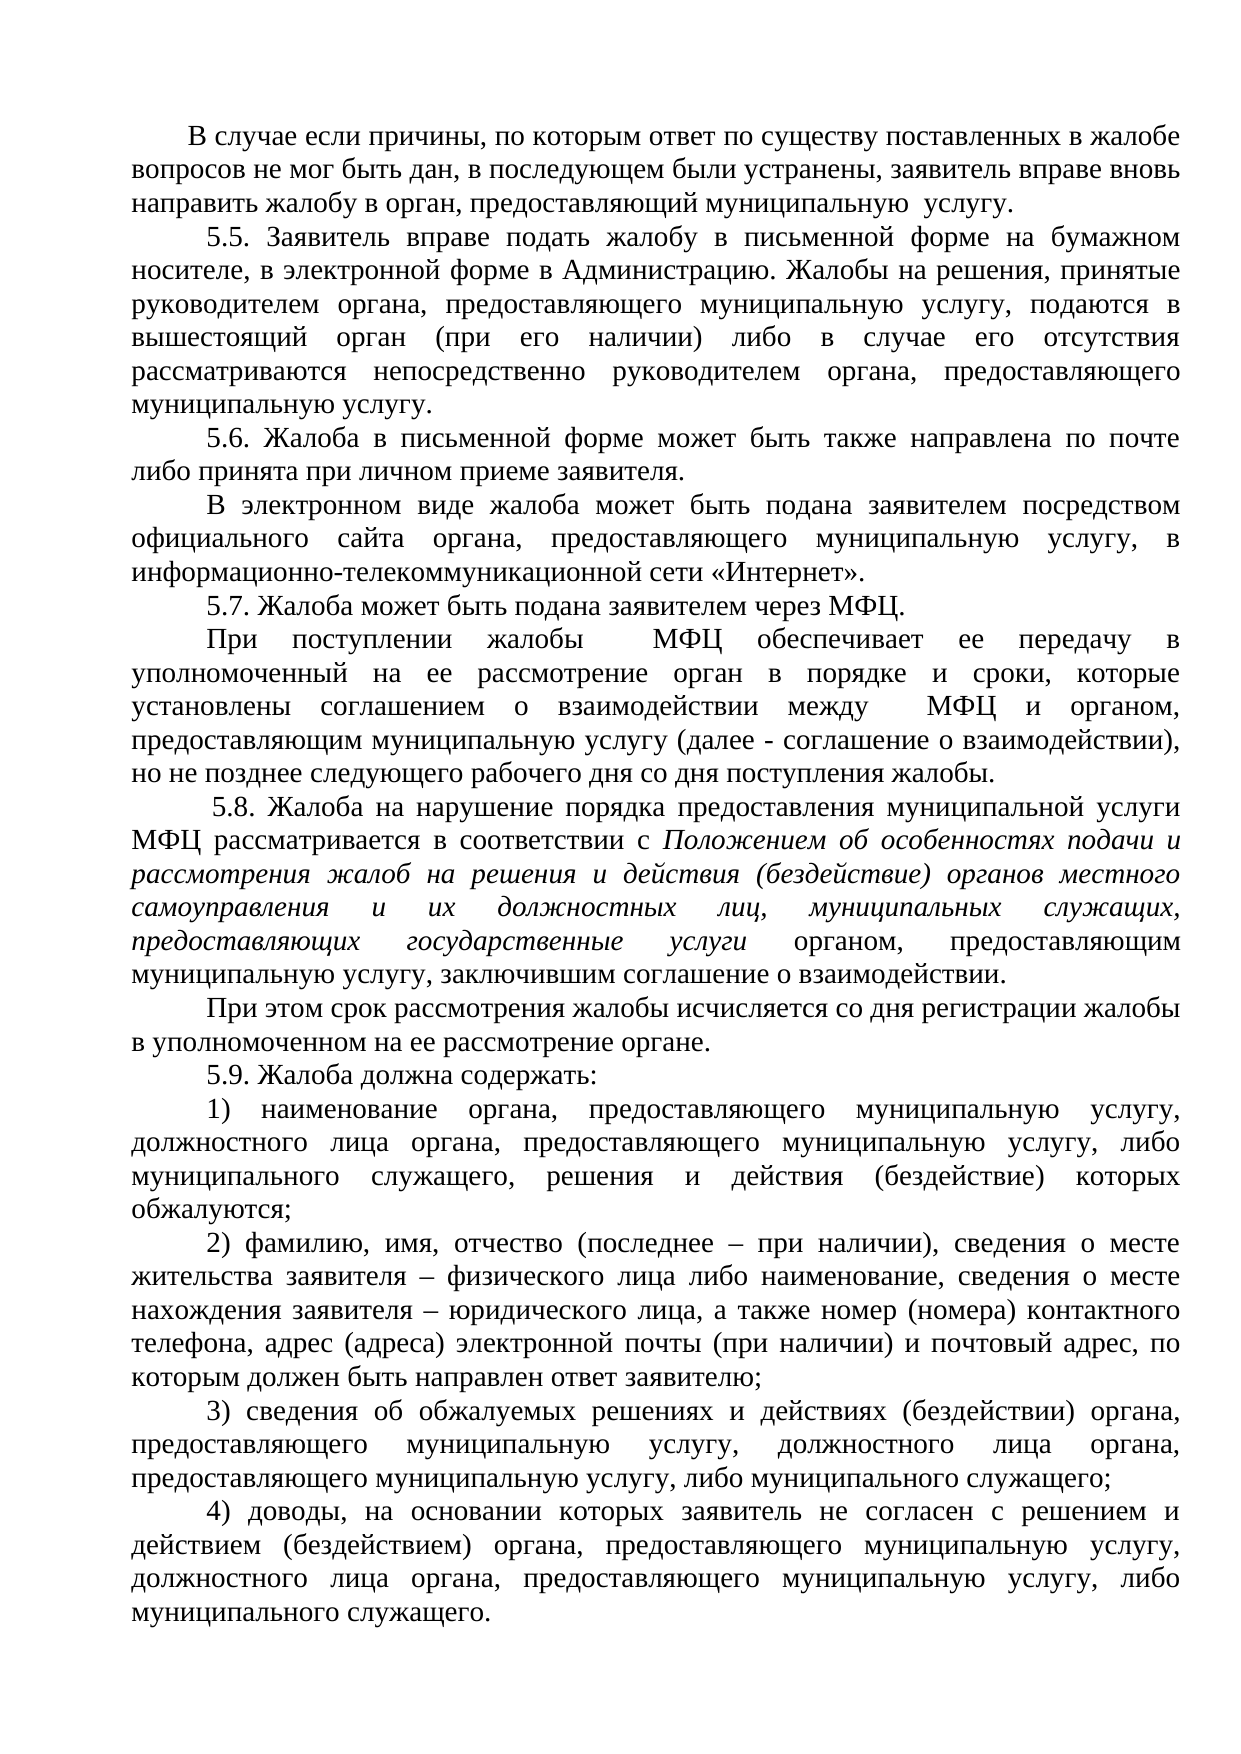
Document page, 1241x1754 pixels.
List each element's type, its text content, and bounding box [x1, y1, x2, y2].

text 5.7. Жалоба может быть подана заявителем через МФЦ. [131, 588, 1181, 621]
text 3) сведения об обжалуемых решениях и действиях (бездействии) органа, предоставляющего муниципальную услугу, должностного лица органа, предоставляющего муниципальную услугу, либо муниципального служащего; [131, 1393, 1181, 1493]
text При поступлении жалобы МФЦ обеспечивает ее передачу в уполномоченный на ее рассмотрение орган в порядке и сроки, которые установлены соглашением о взаимодействии между МФЦ и органом, предоставляющим муниципальную услугу (далее - соглашение о взаимодействии), но не позднее следующего рабочего дня со дня поступления жалобы. [131, 621, 1181, 789]
text 5.5. Заявитель вправе подать жалобу в письменной форме на бумажном носителе, в электронной форме в Администрацию. Жалобы на решения, принятые руководителем органа, предоставляющего муниципальную услугу, подаются в вышестоящий орган (при его наличии) либо в случае его отсутствия рассматриваются непосредственно руководителем органа, предоставляющего муниципальную услугу. [131, 219, 1181, 420]
text 4) доводы, на основании которых заявитель не согласен с решением и действием (бездействием) органа, предоставляющего муниципальную услугу, должностного лица органа, предоставляющего муниципальную услугу, либо муниципального служащего. [131, 1493, 1181, 1627]
text В электронном виде жалоба может быть подана заявителем посредством официального сайта органа, предоставляющего муниципальную услугу, в информационно-телекоммуникационной сети «Интернет». [131, 487, 1181, 588]
text 5.6. Жалоба в письменной форме может быть также направлена по почте либо принята при личном приеме заявителя. [131, 420, 1181, 487]
text В случае если причины, по которым ответ по существу поставленных в жалобе вопросов не мог быть дан, в последующем были устранены, заявитель вправе вновь направить жалобу в орган, предоставляющий муниципальную услугу. [131, 118, 1181, 219]
text 5.9. Жалоба должна содержать: [131, 1057, 1181, 1091]
text При этом срок рассмотрения жалобы исчисляется со дня регистрации жалобы в уполномоченном на ее рассмотрение органе. [131, 990, 1181, 1057]
text 1) наименование органа, предоставляющего муниципальную услугу, должностного лица органа, предоставляющего муниципальную услугу, либо муниципального служащего, решения и действия (бездействие) которых обжалуются; [131, 1091, 1181, 1225]
text 2) фамилию, имя, отчество (последнее – при наличии), сведения о месте жительства заявителя – физического лица либо наименование, сведения о месте нахождения заявителя – юридического лица, а также номер (номера) контактного телефона, адрес (адреса) электронной почты (при наличии) и почтовый адрес, по которым должен быть направлен ответ заявителю; [131, 1225, 1181, 1393]
text 5.8. Жалоба на нарушение порядка предоставления муниципальной услуги МФЦ рассматривается в соответствии с Положением об особенностях подачи и рассмотрения жалоб на решения и действия (бездействие) органов местного самоуправления и их должностных лиц, муниципальных служащих, предоставляющих государственные услуги органом, предоставляющим муниципальную услугу, заключившим соглашение о взаимодействии. [131, 789, 1181, 990]
